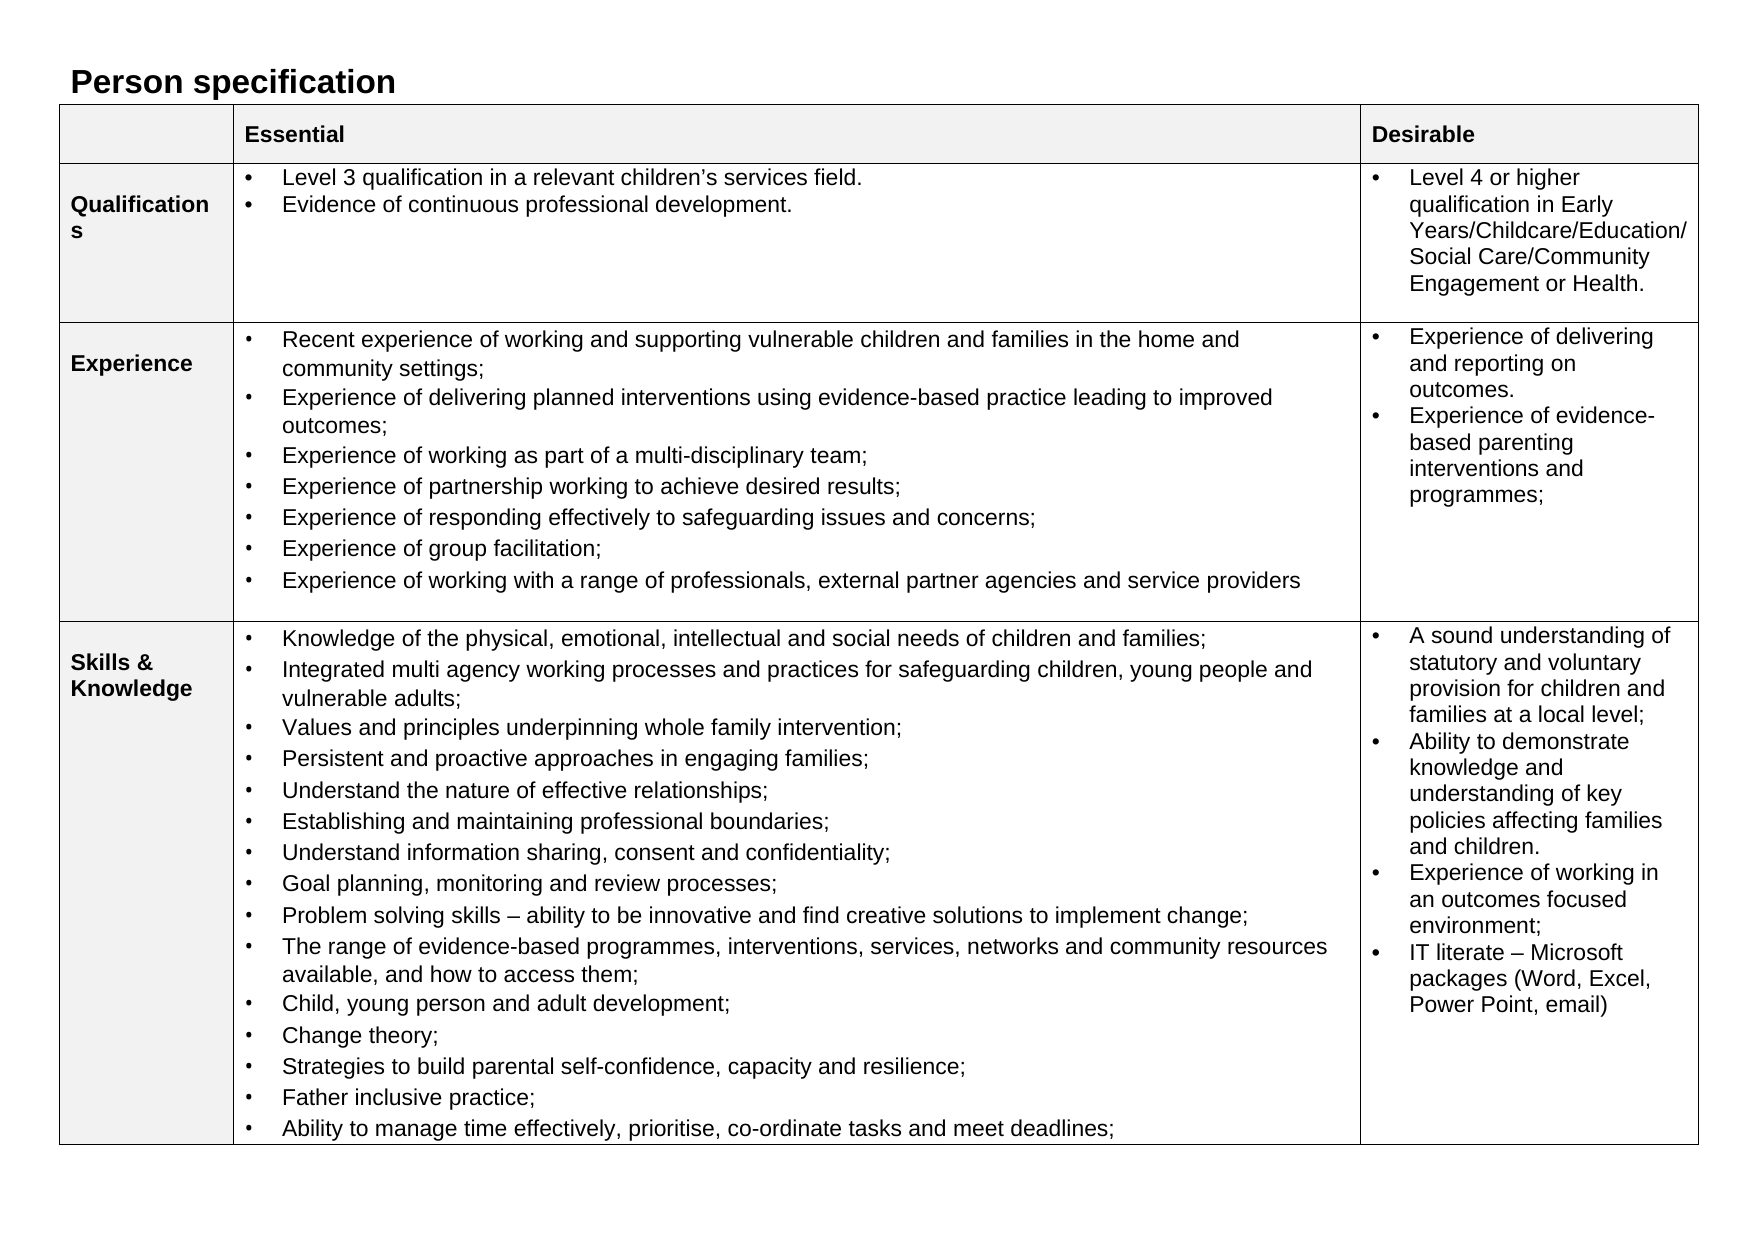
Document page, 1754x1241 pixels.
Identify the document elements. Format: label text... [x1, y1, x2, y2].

table_cell Qualifications [60, 164, 233, 322]
table_cell Desirable [1361, 105, 1698, 163]
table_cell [234, 622, 1360, 1144]
table_header Person specification [59, 59, 1698, 104]
table_cell Level 4 or higher qualification in Early Years/Childcare/Education/ Social Care/Community Engagement or Health. [1361, 164, 1698, 322]
table_cell Recent experience of working and supporting vulnerable children and families in the home and community settings; Experience of delivering planned interventions using evidence-based practice leading to improved outcomes; Experience of working as part of a multi-disciplinary team; Experience of partnership working to achieve desired results; Experience of responding effectively to safeguarding issues and concerns; Experience of group facilitation; Experience of working with a range of professionals, external partner agencies and service providers [234, 323, 1360, 621]
table_cell Level 3 qualification in a relevant children’s services field. Evidence of continuous professional development. [234, 164, 1360, 322]
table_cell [1361, 622, 1698, 1144]
table_cell Experience [60, 323, 233, 621]
table_cell Essential [234, 105, 1360, 163]
table_cell Experience of delivering and reporting on outcomes. Experience of evidence-based parenting interventions and programmes; [1361, 323, 1698, 621]
table_cell [60, 105, 233, 163]
table_cell Skills & Knowledge [60, 622, 233, 1144]
